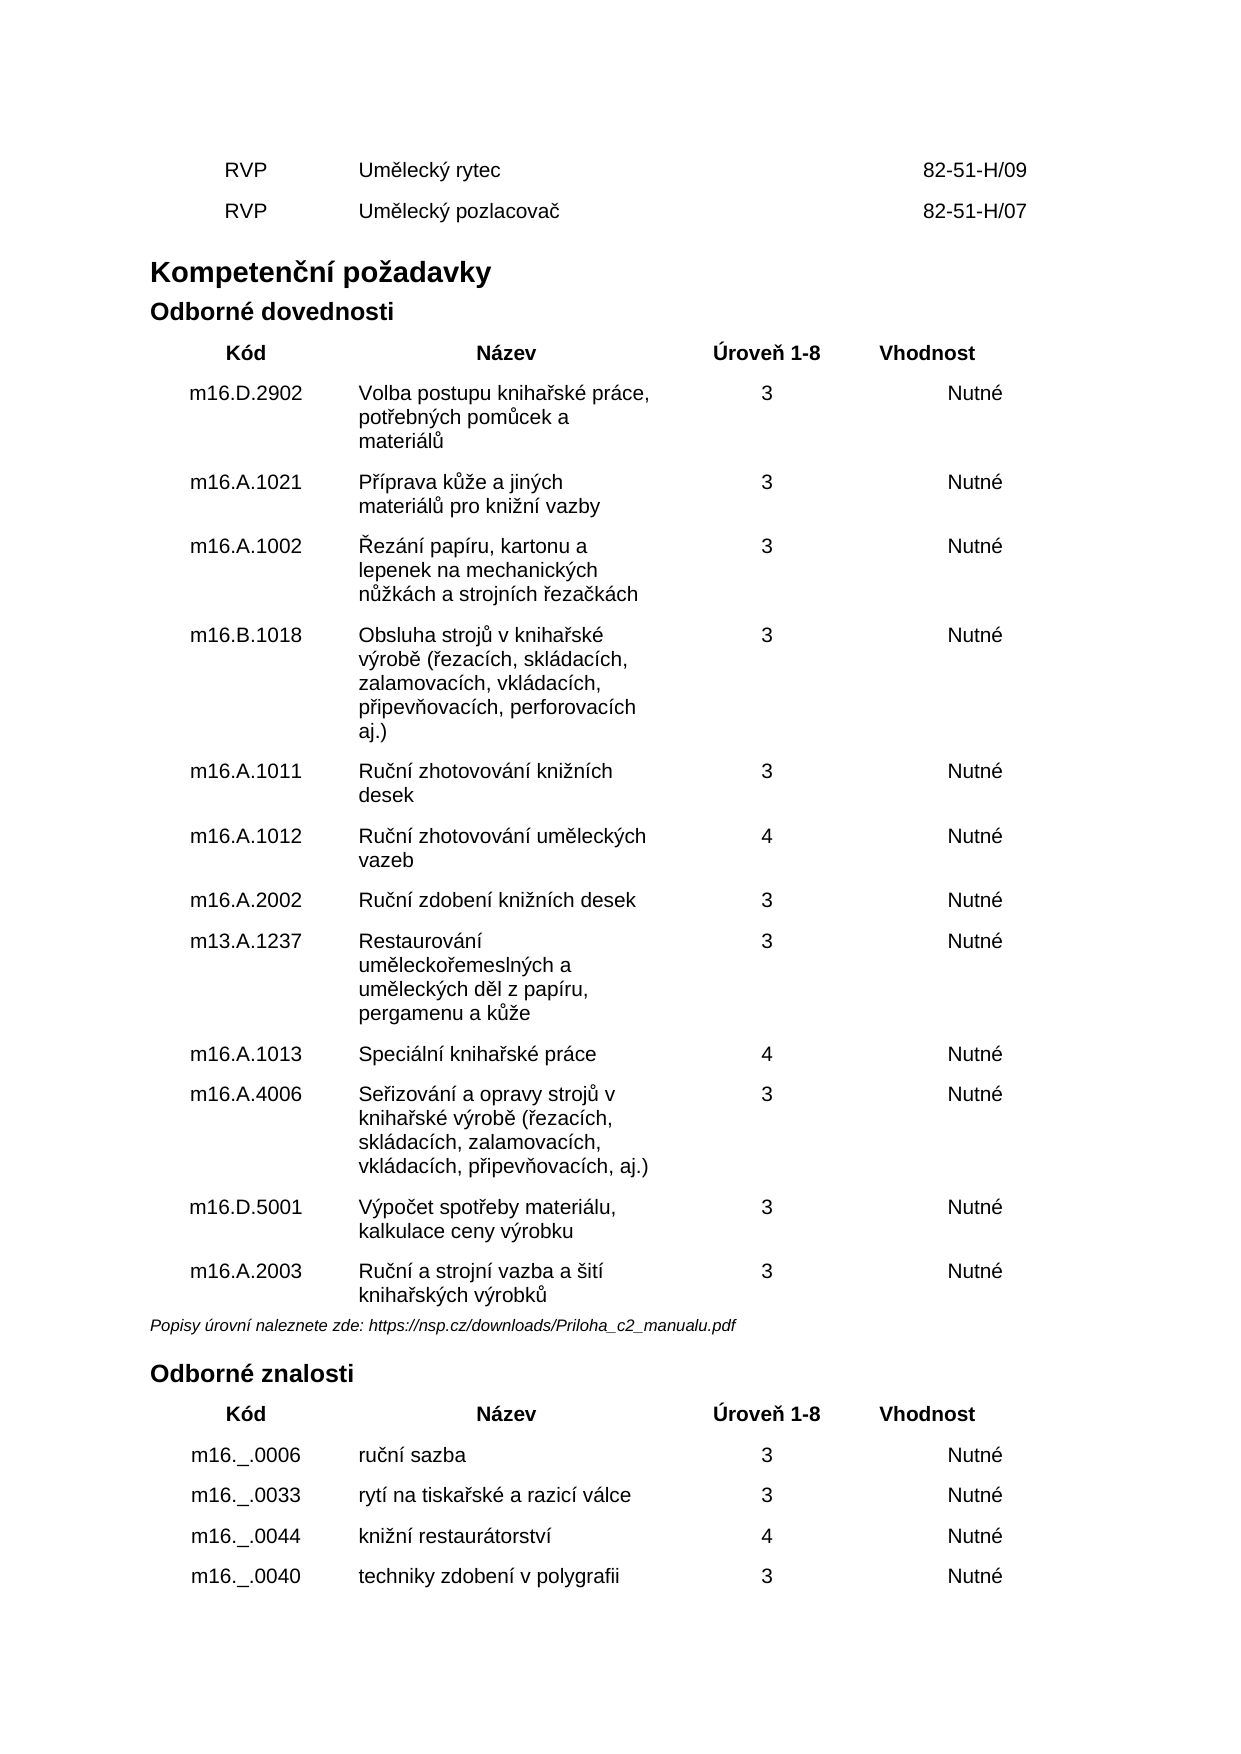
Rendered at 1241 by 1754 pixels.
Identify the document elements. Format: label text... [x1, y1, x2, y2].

table_cell Nutné [871, 373, 1079, 461]
table_cell 3 [663, 1074, 871, 1186]
table_cell Nutné [871, 921, 1079, 1033]
table_cell Volba postupu knihařské práce, potřebných pomůcek a materiálů [350, 373, 662, 461]
subtitle Odborné znalosti [150, 1358, 1090, 1387]
table_cell m16.D.5001 [142, 1186, 350, 1251]
table_cell 82-51-H/07 [871, 191, 1079, 231]
table_cell 3 [663, 461, 871, 526]
table_cell m16._.0033 [142, 1475, 350, 1515]
table_header Název [350, 332, 662, 373]
table_cell Příprava kůže a jiných materiálů pro knižní vazby [350, 461, 662, 526]
subtitle Kompetenční požadavky [150, 255, 1090, 289]
table_cell 4 [663, 815, 871, 880]
table_cell Řezání papíru, kartonu a lepenek na mechanických nůžkách a strojních řezačkách [350, 526, 662, 614]
table_cell Nutné [871, 461, 1079, 526]
table_cell m16._.0044 [142, 1515, 350, 1556]
table_cell Speciální knihařské práce [350, 1033, 662, 1074]
table_cell m16._.0040 [142, 1556, 350, 1597]
table_header Vhodnost [871, 1394, 1079, 1434]
table_cell Nutné [871, 1475, 1079, 1515]
table_cell m16.A.1011 [142, 751, 350, 815]
table_header Úroveň 1-8 [663, 1394, 871, 1434]
table_cell 3 [663, 1556, 871, 1597]
table_cell 3 [663, 1434, 871, 1475]
table_cell Nutné [871, 1033, 1079, 1074]
table_cell Ruční a strojní vazba a šití knihařských výrobků [350, 1251, 662, 1315]
table_cell Nutné [871, 751, 1079, 815]
table_cell 3 [663, 1186, 871, 1251]
table_cell ruční sazba [350, 1434, 662, 1475]
table_cell 82-51-H/09 [871, 150, 1079, 191]
table_cell knižní restaurátorství [350, 1515, 662, 1556]
table_cell 3 [663, 1475, 871, 1515]
table_cell m16.D.2902 [142, 373, 350, 461]
table_header Vhodnost [871, 332, 1079, 373]
table_cell rytí na tiskařské a razicí válce [350, 1475, 662, 1515]
table_cell Restaurování uměleckořemeslných a uměleckých děl z papíru, pergamenu a kůže [350, 921, 662, 1033]
table_cell Nutné [871, 1434, 1079, 1475]
table_cell Nutné [871, 815, 1079, 880]
table_cell m13.A.1237 [142, 921, 350, 1033]
table_cell m16.A.2003 [142, 1251, 350, 1315]
table_cell Nutné [871, 1556, 1079, 1597]
table_header Kód [142, 1394, 350, 1434]
table_cell Umělecký pozlacovač [350, 191, 871, 231]
text Popisy úrovní naleznete zde: https://nsp.cz/downloads/Priloha_c2_manualu.pdf [150, 1315, 1090, 1334]
table_cell m16.A.2002 [142, 880, 350, 921]
table_cell Ruční zhotovování knižních desek [350, 751, 662, 815]
table_cell Nutné [871, 1074, 1079, 1186]
subtitle Odborné dovednosti [150, 297, 1090, 326]
table_cell Seřizování a opravy strojů v knihařské výrobě (řezacích, skládacích, zalamovacích, vkládacích, připevňovacích, aj.) [350, 1074, 662, 1186]
table_cell Nutné [871, 1251, 1079, 1315]
table_cell Umělecký rytec [350, 150, 871, 191]
table_cell Ruční zhotovování uměleckých vazeb [350, 815, 662, 880]
table_cell m16.A.1013 [142, 1033, 350, 1074]
table_cell 3 [663, 880, 871, 921]
table_cell m16.A.1012 [142, 815, 350, 880]
table_cell m16.B.1018 [142, 614, 350, 751]
table_cell m16._.0006 [142, 1434, 350, 1475]
table_cell 3 [663, 373, 871, 461]
table_cell Ruční zdobení knižních desek [350, 880, 662, 921]
table_cell Nutné [871, 1515, 1079, 1556]
table_cell Nutné [871, 1186, 1079, 1251]
table_cell 3 [663, 921, 871, 1033]
table_cell Nutné [871, 614, 1079, 751]
table_cell 3 [663, 526, 871, 614]
table_cell 3 [663, 1251, 871, 1315]
table_cell m16.A.4006 [142, 1074, 350, 1186]
table_cell techniky zdobení v polygrafii [350, 1556, 662, 1597]
table_cell RVP [142, 150, 350, 191]
table_cell 3 [663, 751, 871, 815]
table_cell 3 [663, 614, 871, 751]
table_cell RVP [142, 191, 350, 231]
table_cell Obsluha strojů v knihařské výrobě (řezacích, skládacích, zalamovacích, vkládacích, připevňovacích, perforovacích aj.) [350, 614, 662, 751]
table_cell m16.A.1002 [142, 526, 350, 614]
table_cell 4 [663, 1033, 871, 1074]
table_header Název [350, 1394, 662, 1434]
table_cell Výpočet spotřeby materiálu, kalkulace ceny výrobku [350, 1186, 662, 1251]
table_cell Nutné [871, 880, 1079, 921]
table_cell m16.A.1021 [142, 461, 350, 526]
table_cell 4 [663, 1515, 871, 1556]
table_cell Nutné [871, 526, 1079, 614]
table_header Kód [142, 332, 350, 373]
table_header Úroveň 1-8 [663, 332, 871, 373]
